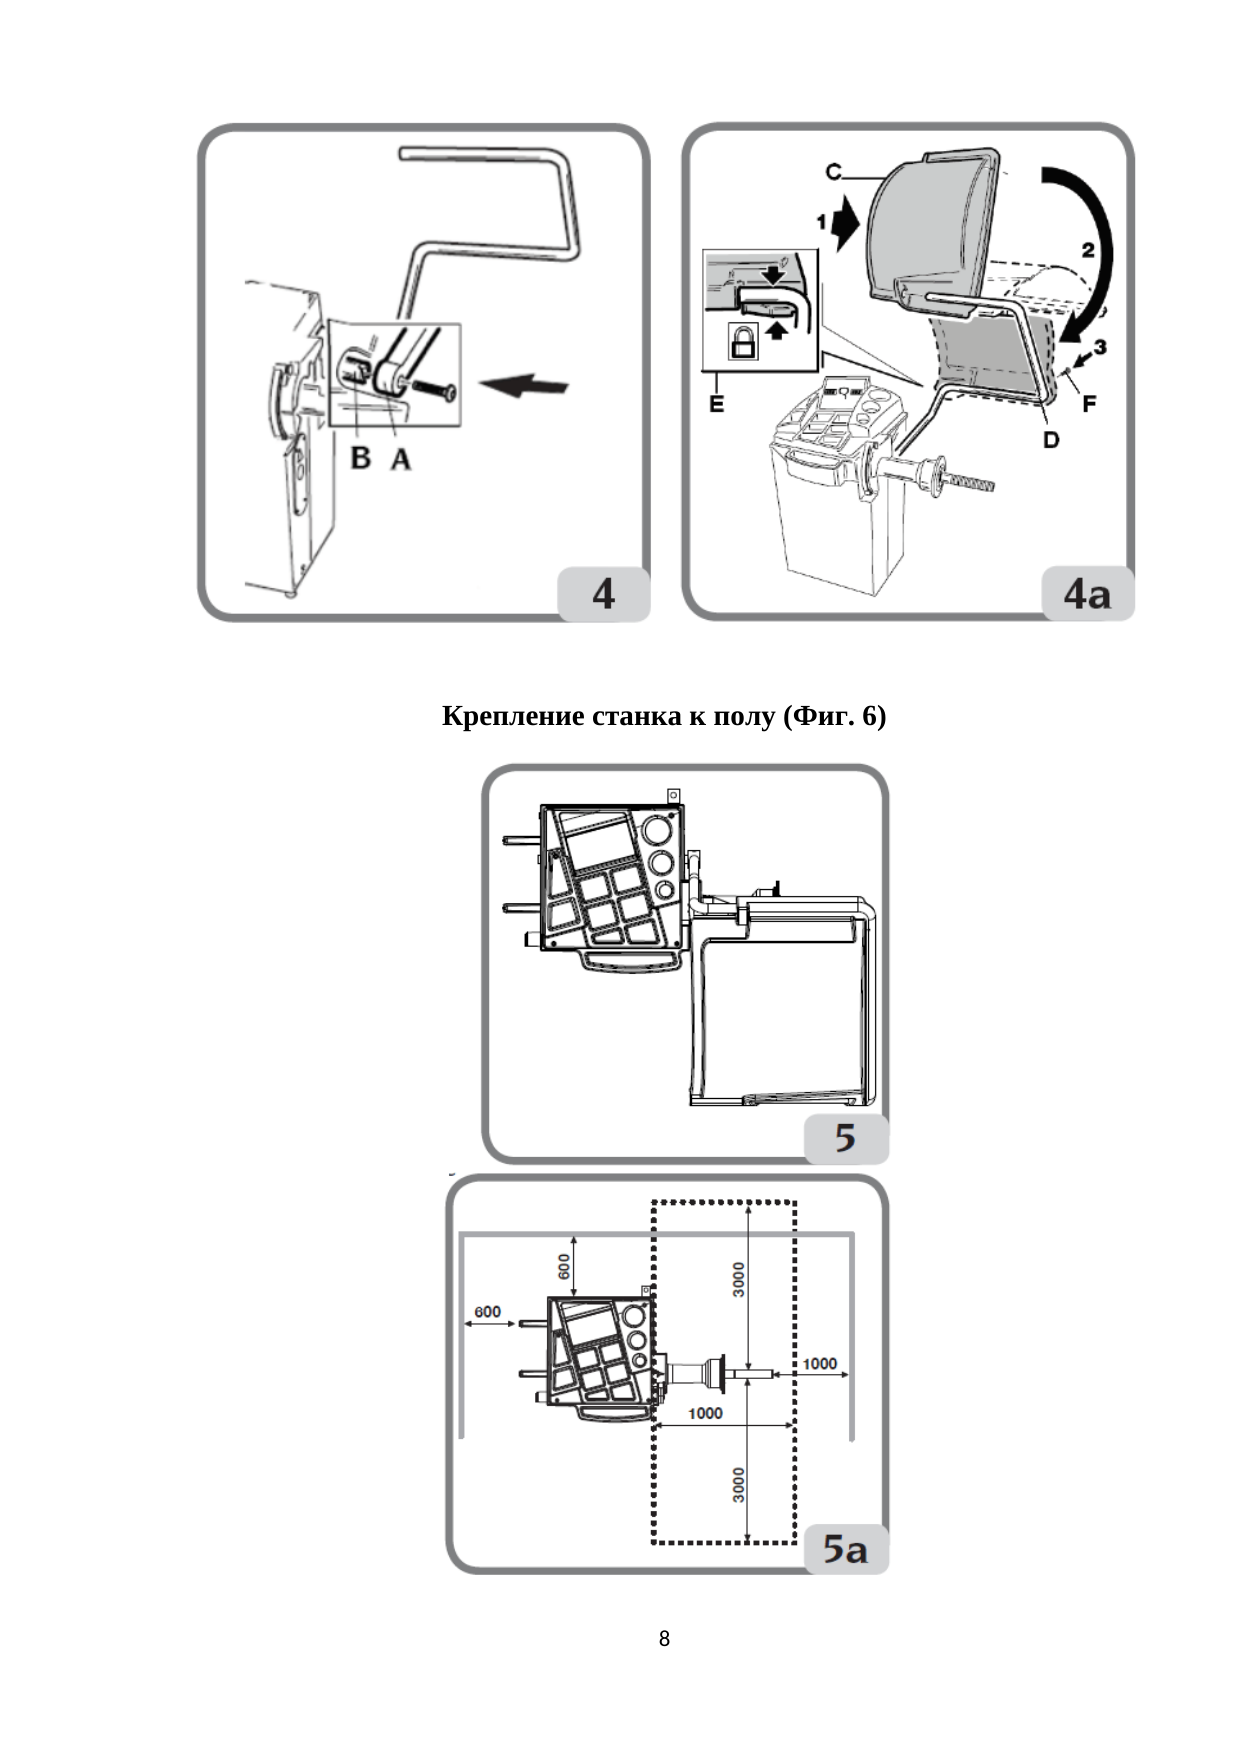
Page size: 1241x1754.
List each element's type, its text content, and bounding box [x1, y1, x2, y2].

picture [435, 758, 894, 1582]
text Крепление станка к полу (Фиг. 6) [177, 698, 1152, 731]
picture [186, 118, 1143, 628]
